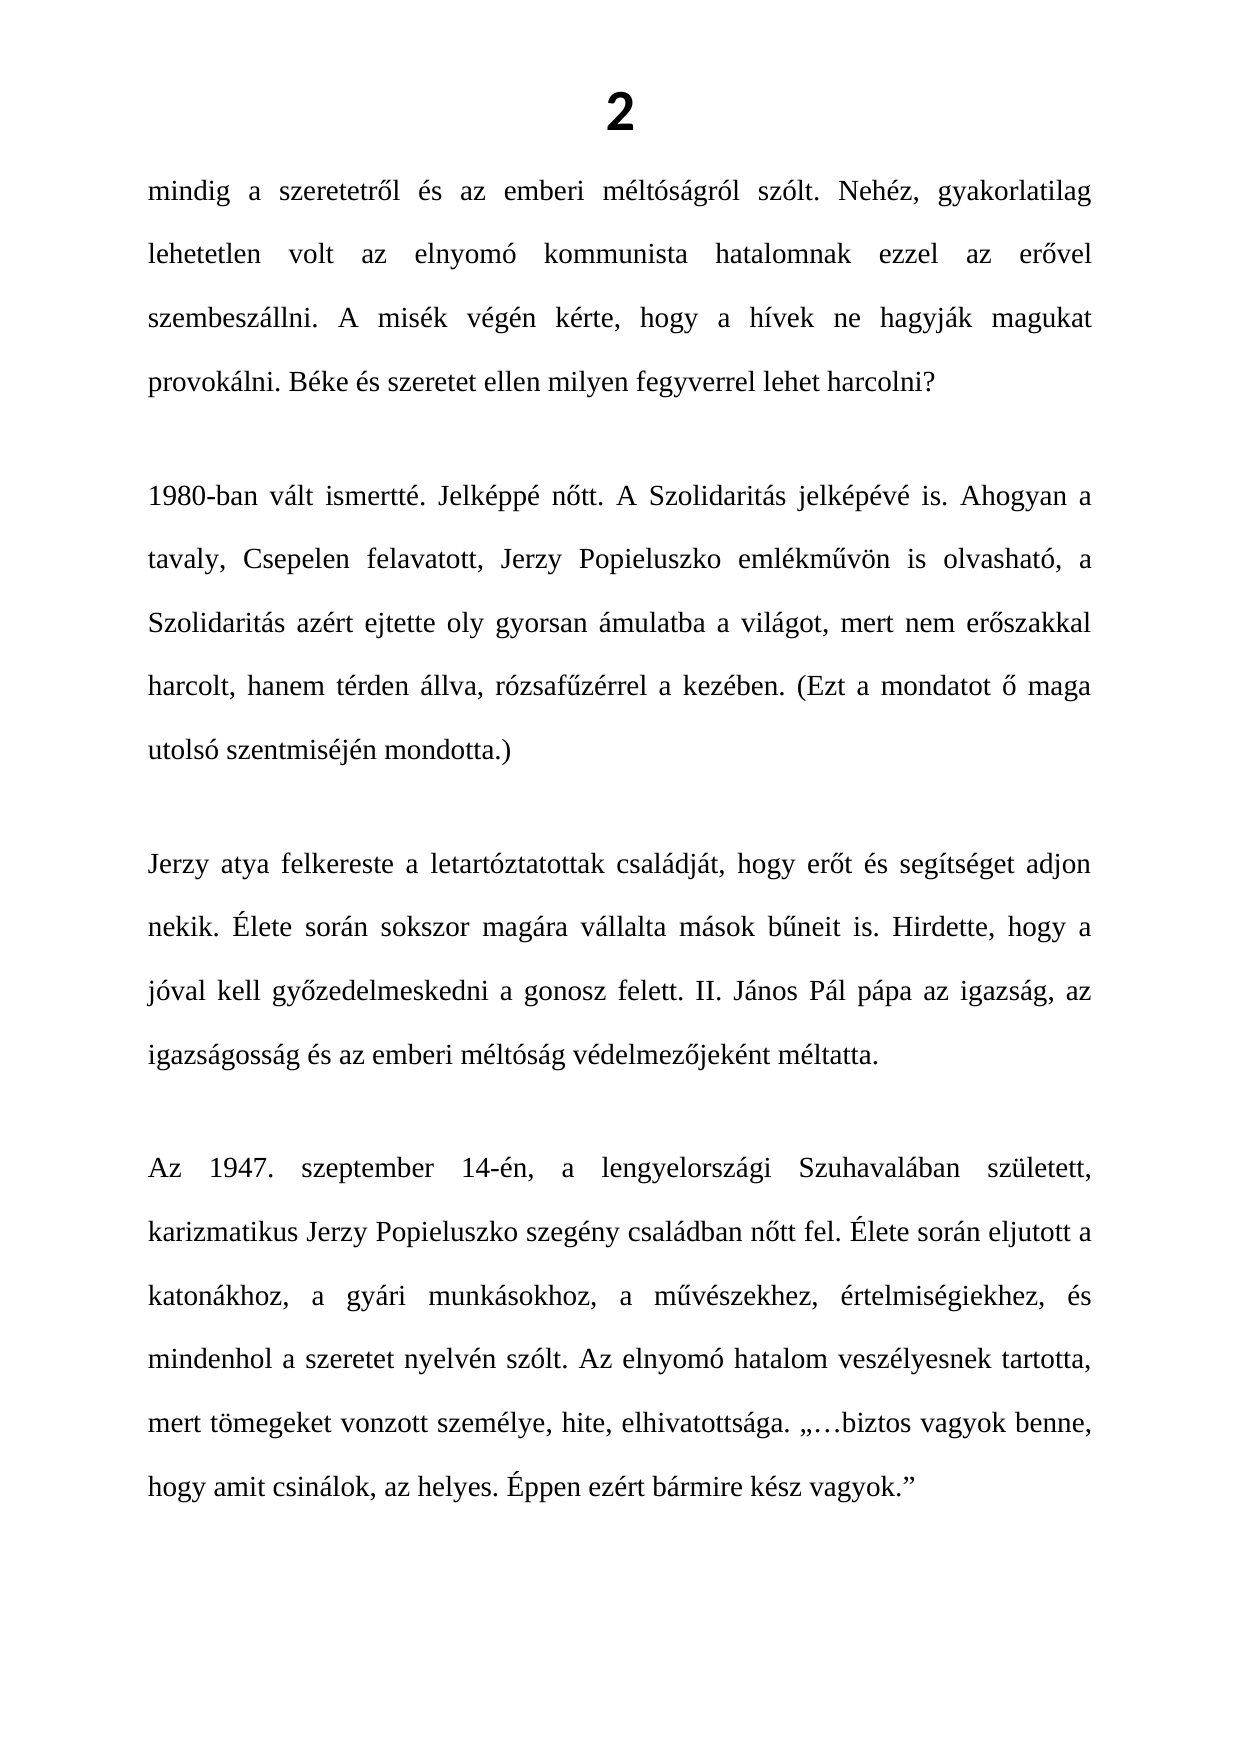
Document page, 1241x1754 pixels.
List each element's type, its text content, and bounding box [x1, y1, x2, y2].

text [148, 173, 1093, 397]
text Az 1947. szeptember 14-én, a lengyelországi Szuhavalában született, karizmatikus Jerzy Popieluszko szegény családban nőtt fel. Élete során eljutott a katonákhoz, a gyári munkásokhoz, a művészekhez, értelmiségiekhez, és mindenhol a szeretet nyelvén szólt. Az elnyomó hatalom veszélyesnek tartotta, mert tömegeket vonzott személye, hite, elhivatottsága. „…biztos vagyok benne, hogy amit csinálok, az helyes. Éppen ezért bármire kész vagyok.” [148, 1150, 1093, 1502]
text Jerzy atya felkereste a letartóztatottak családját, hogy erőt és segítséget adjon nekik. Élete során sokszor magára vállalta mások bűneit is. Hirdette, hogy a jóval kell győzedelmeskedni a gonosz felett. II. János Pál pápa az igazság, az igazságosság és az emberi méltóság védelmezőjeként méltatta. [148, 846, 1093, 1070]
text 1980-ban vált ismertté. Jelképpé nőtt. A Szolidaritás jelképévé is. Ahogyan a tavaly, Csepelen felavatott, Jerzy Popieluszko emlékművön is olvasható, a Szolidaritás azért ejtette oly gyorsan ámulatba a világot, mert nem erőszakkal harcolt, hanem térden állva, rózsafűzérrel a kezében. (Ezt a mondatot ő maga utolsó szentmiséjén mondotta.) [148, 478, 1093, 766]
